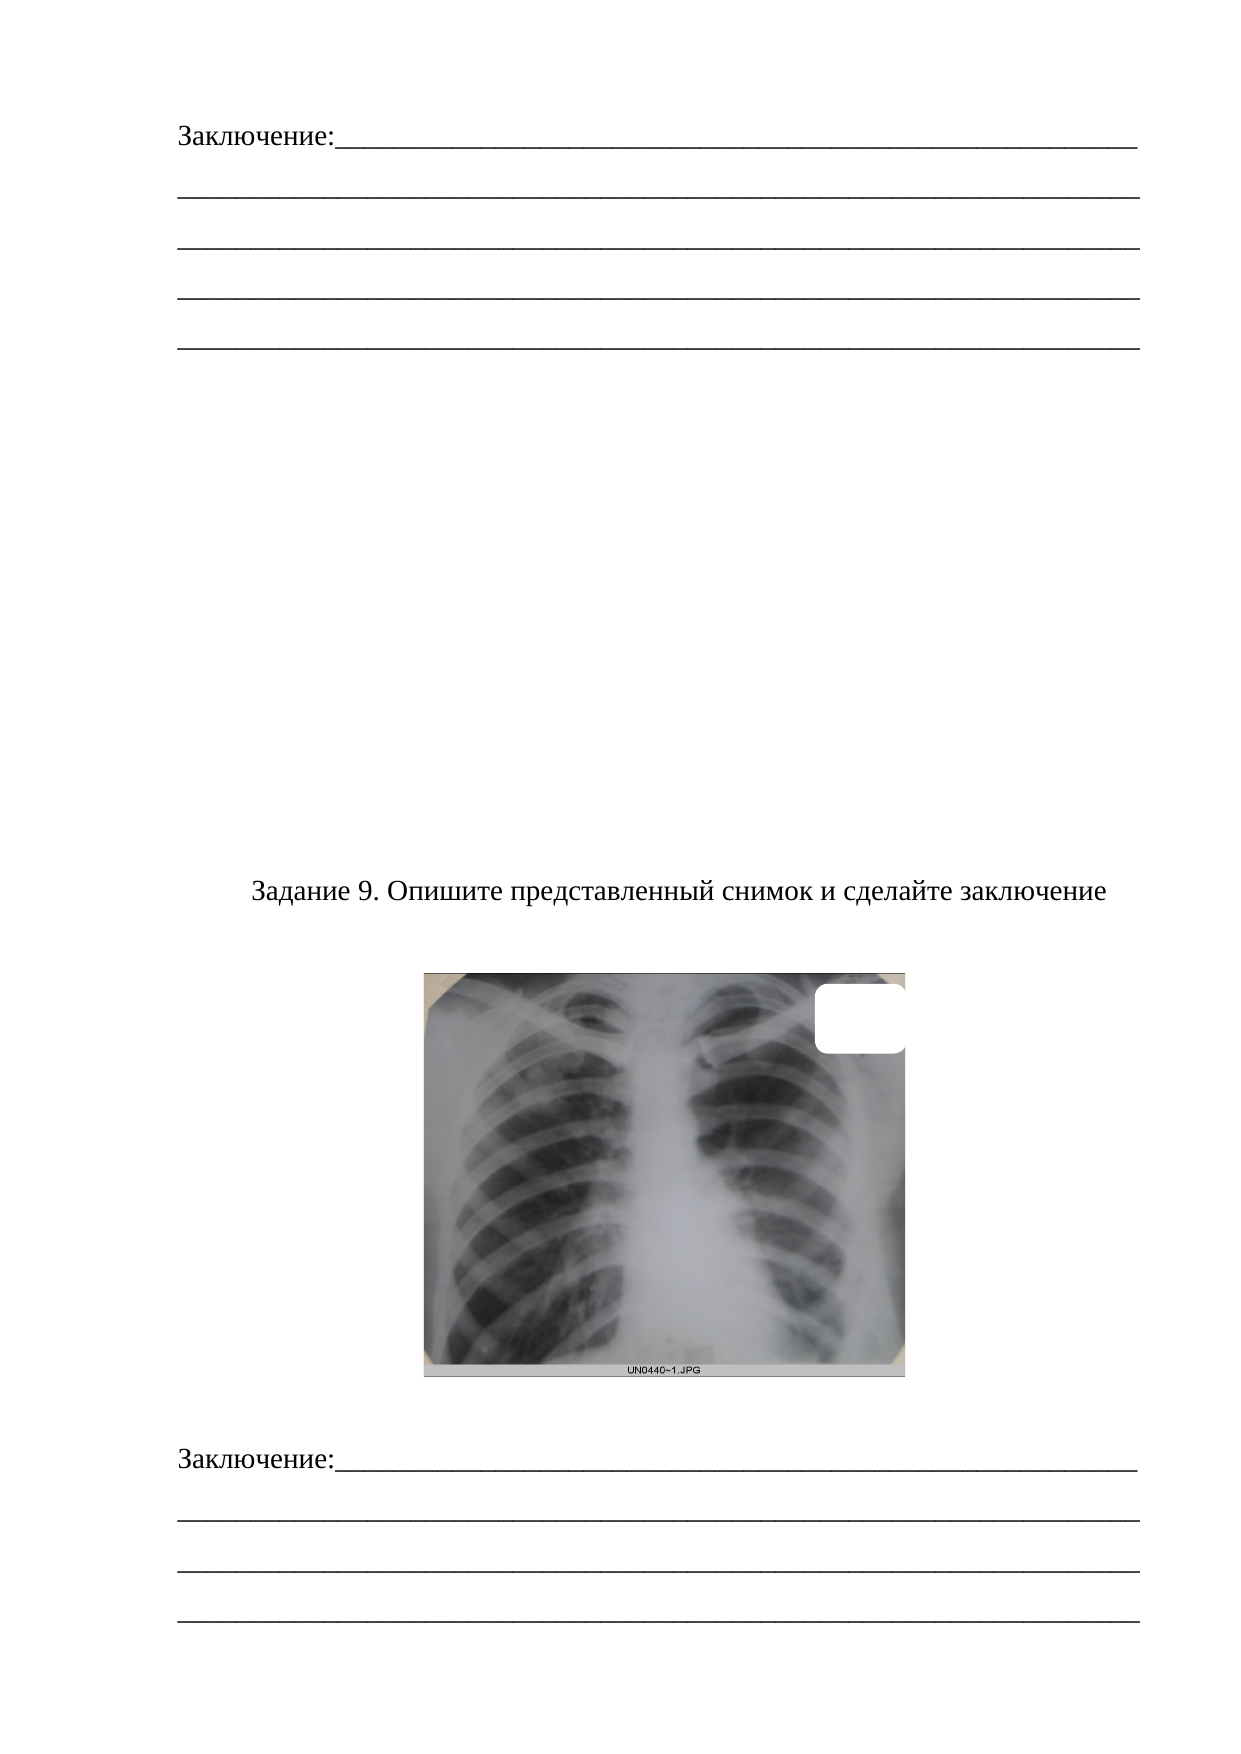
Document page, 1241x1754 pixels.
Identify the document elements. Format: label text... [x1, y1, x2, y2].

picture [423, 973, 905, 1377]
text Заключение:_______________________________________________________________________________________________________________________________________________________________________________________________________________________________________________________________________________________________________________________________ [177, 118, 1152, 353]
text Заключение:_____________________________________________________________________________________________________________________________________________________________________________________________________________________________________________________________ [177, 1441, 1152, 1626]
text Задание 9. Опишите представленный снимок и сделайте заключение [177, 873, 1152, 906]
